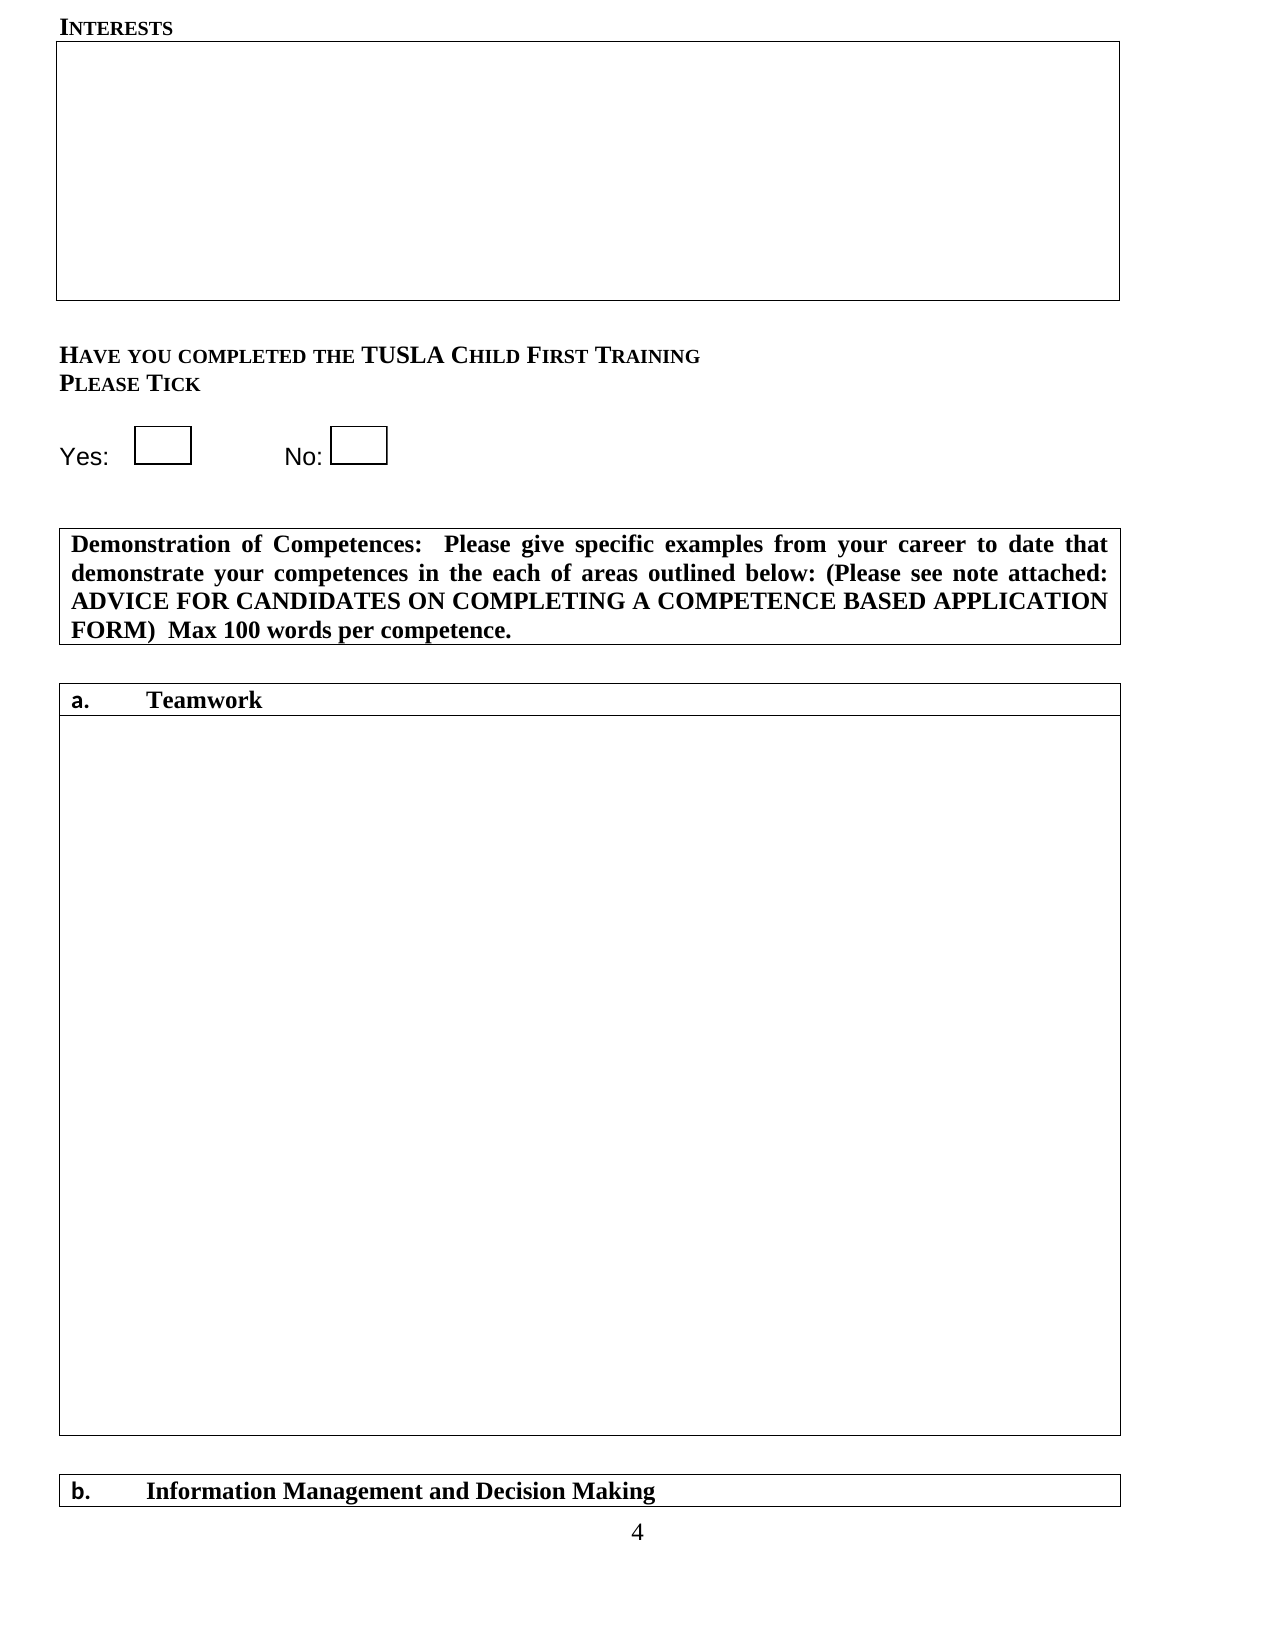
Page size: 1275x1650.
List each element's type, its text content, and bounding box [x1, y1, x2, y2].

table_cell [60, 716, 1120, 1434]
table_header Demonstration of Competences: Please give specific examples from your career to date that demonstrate your competences in the each of areas outlined below: (Please see note attached: ADVICE FOR CANDIDATES ON COMPLETING A COMPETENCE BASED APPLICATION FORM) Max 100 words per competence. [60, 529, 1120, 644]
table_header [57, 42, 1119, 300]
text Interests [59, 12, 1216, 41]
table_header Information Management and Decision Making [60, 1475, 1120, 1506]
table_header Teamwork [60, 684, 1120, 715]
text Please Tick [59, 368, 1216, 397]
text Yes: No: [59, 426, 1216, 470]
text Have you completed the TUSLA Child First Training [59, 340, 1216, 368]
